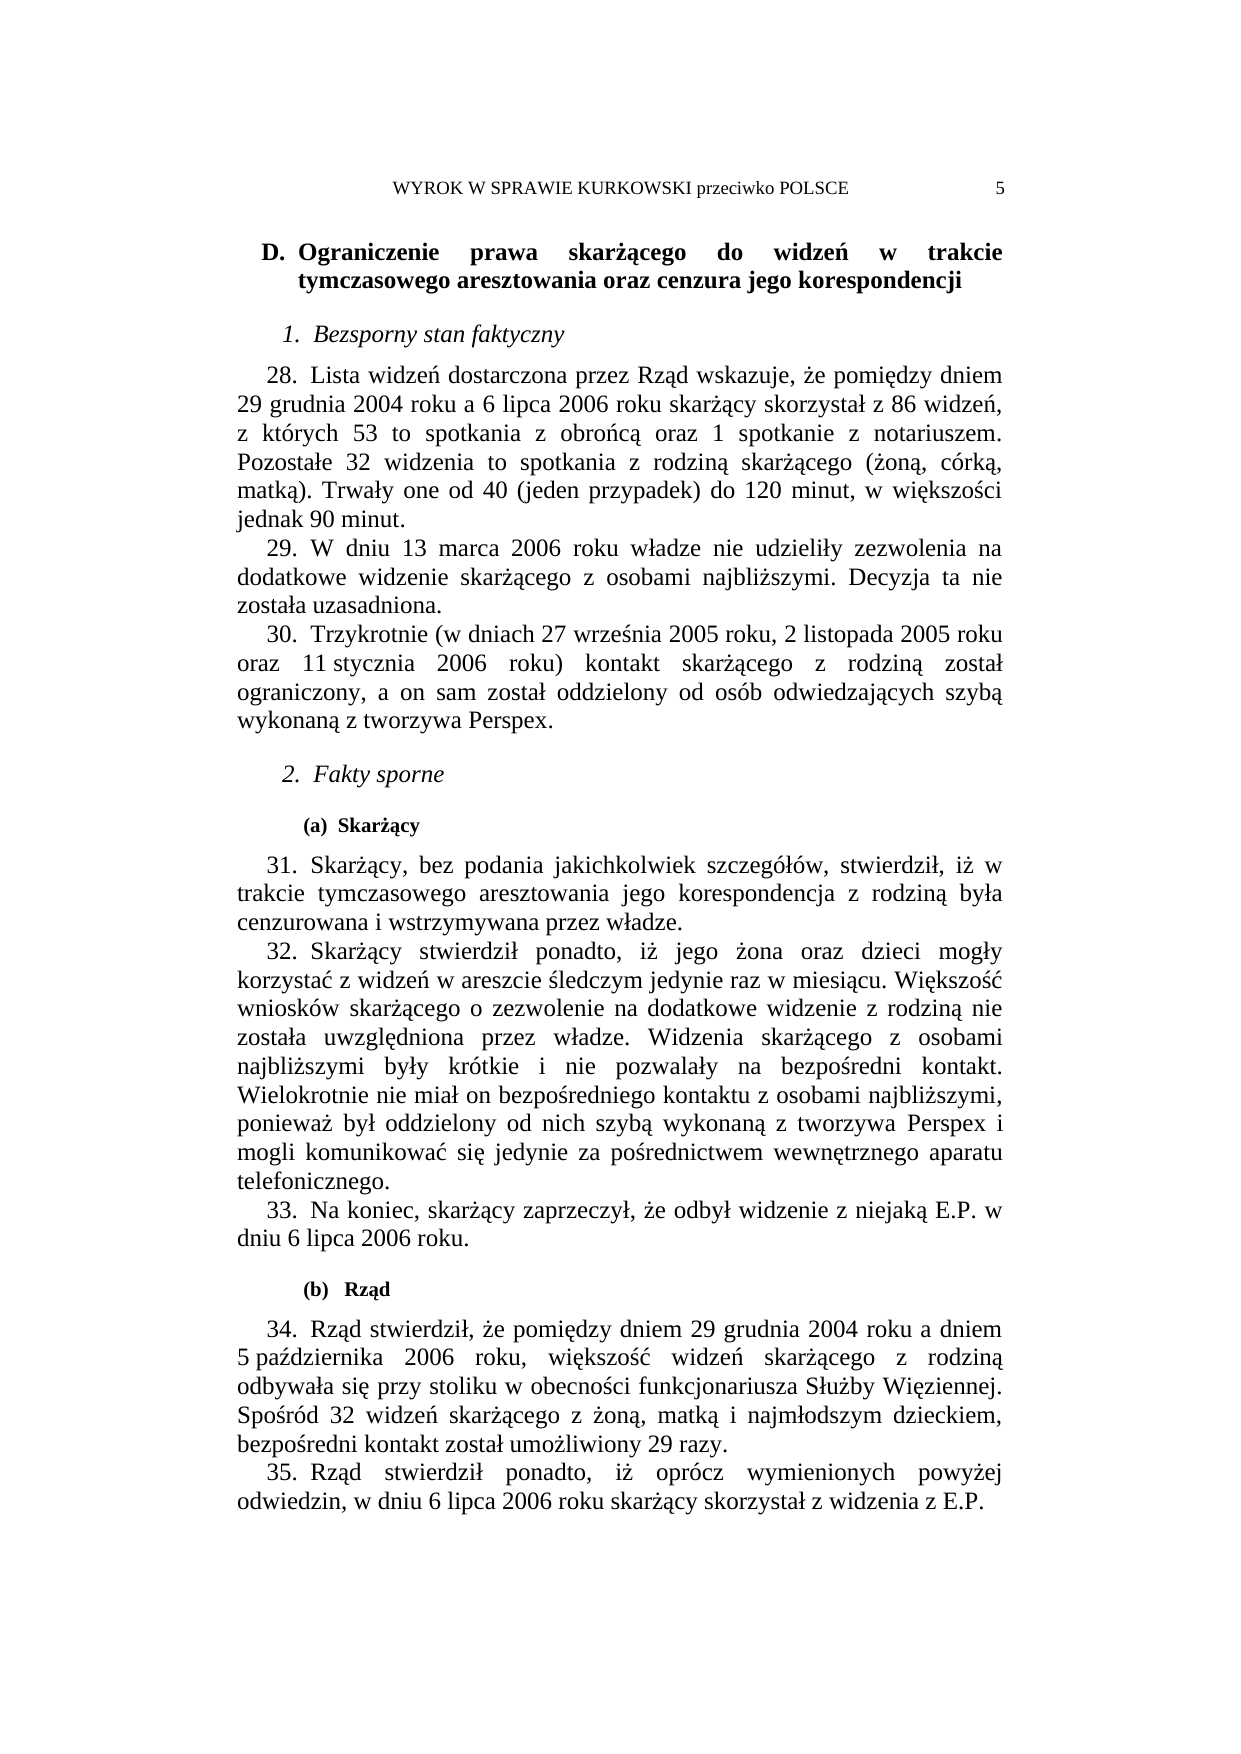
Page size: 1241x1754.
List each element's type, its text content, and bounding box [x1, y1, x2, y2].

text 35. Rząd stwierdził ponadto, iż oprócz wymienionych powyżej odwiedzin, w dniu 6 lipca 2006 roku skarżący skorzystał z widzenia z E.P. [237, 1457, 1003, 1515]
text 31. Skarżący, bez podania jakichkolwiek szczegółów, stwierdził, iż w trakcie tymczasowego aresztowania jego korespondencja z rodziną była cenzurowana i wstrzymywana przez władze. [237, 850, 1003, 936]
text 33. Na koniec, skarżący zaprzeczył, że odbył widzenie z niejaką E.P. w dniu 6 lipca 2006 roku. [237, 1195, 1003, 1252]
text 30. Trzykrotnie (w dniach 27 września 2005 roku, 2 listopada 2005 roku oraz 11 stycznia 2006 roku) kontakt skarżącego z rodziną został ograniczony, a on sam został oddzielony od osób odwiedzających szybą wykonaną z tworzywa Perspex. [237, 619, 1003, 734]
text 1. Bezsporny stan faktyczny [282, 319, 1003, 348]
text D. Ograniczenie prawa skarżącego do widzeń w trakcie tymczasowego aresztowania oraz cenzura jego korespondencji [261, 237, 1003, 294]
text 2. Fakty sporne [282, 759, 1003, 788]
text (a) Skarżący [303, 813, 1003, 837]
text 34. Rząd stwierdził, że pomiędzy dniem 29 grudnia 2004 roku a dniem 5 października 2006 roku, większość widzeń skarżącego z rodziną odbywała się przy stoliku w obecności funkcjonariusza Służby Więziennej. Spośród 32 widzeń skarżącego z żoną, matką i najmłodszym dzieckiem, bezpośredni kontakt został umożliwiony 29 razy. [237, 1314, 1003, 1457]
text 32. Skarżący stwierdził ponadto, iż jego żona oraz dzieci mogły korzystać z widzeń w areszcie śledczym jedynie raz w miesiącu. Większość wniosków skarżącego o zezwolenie na dodatkowe widzenie z rodziną nie została uwzględniona przez władze. Widzenia skarżącego z osobami najbliższymi były krótkie i nie pozwalały na bezpośredni kontakt. Wielokrotnie nie miał on bezpośredniego kontaktu z osobami najbliższymi, ponieważ był oddzielony od nich szybą wykonaną z tworzywa Perspex i mogli komunikować się jedynie za pośrednictwem wewnętrznego aparatu telefonicznego. [237, 936, 1003, 1195]
text 29. W dniu 13 marca 2006 roku władze nie udzieliły zezwolenia na dodatkowe widzenie skarżącego z osobami najbliższymi. Decyzja ta nie została uzasadniona. [237, 533, 1003, 619]
text 28. Lista widzeń dostarczona przez Rząd wskazuje, że pomiędzy dniem 29 grudnia 2004 roku a 6 lipca 2006 roku skarżący skorzystał z 86 widzeń, z których 53 to spotkania z obrońcą oraz 1 spotkanie z notariuszem. Pozostałe 32 widzenia to spotkania z rodziną skarżącego (żoną, córką, matką). Trwały one od 40 (jeden przypadek) do 120 minut, w większości jednak 90 minut. [237, 361, 1003, 533]
text (b) Rząd [303, 1277, 1003, 1301]
